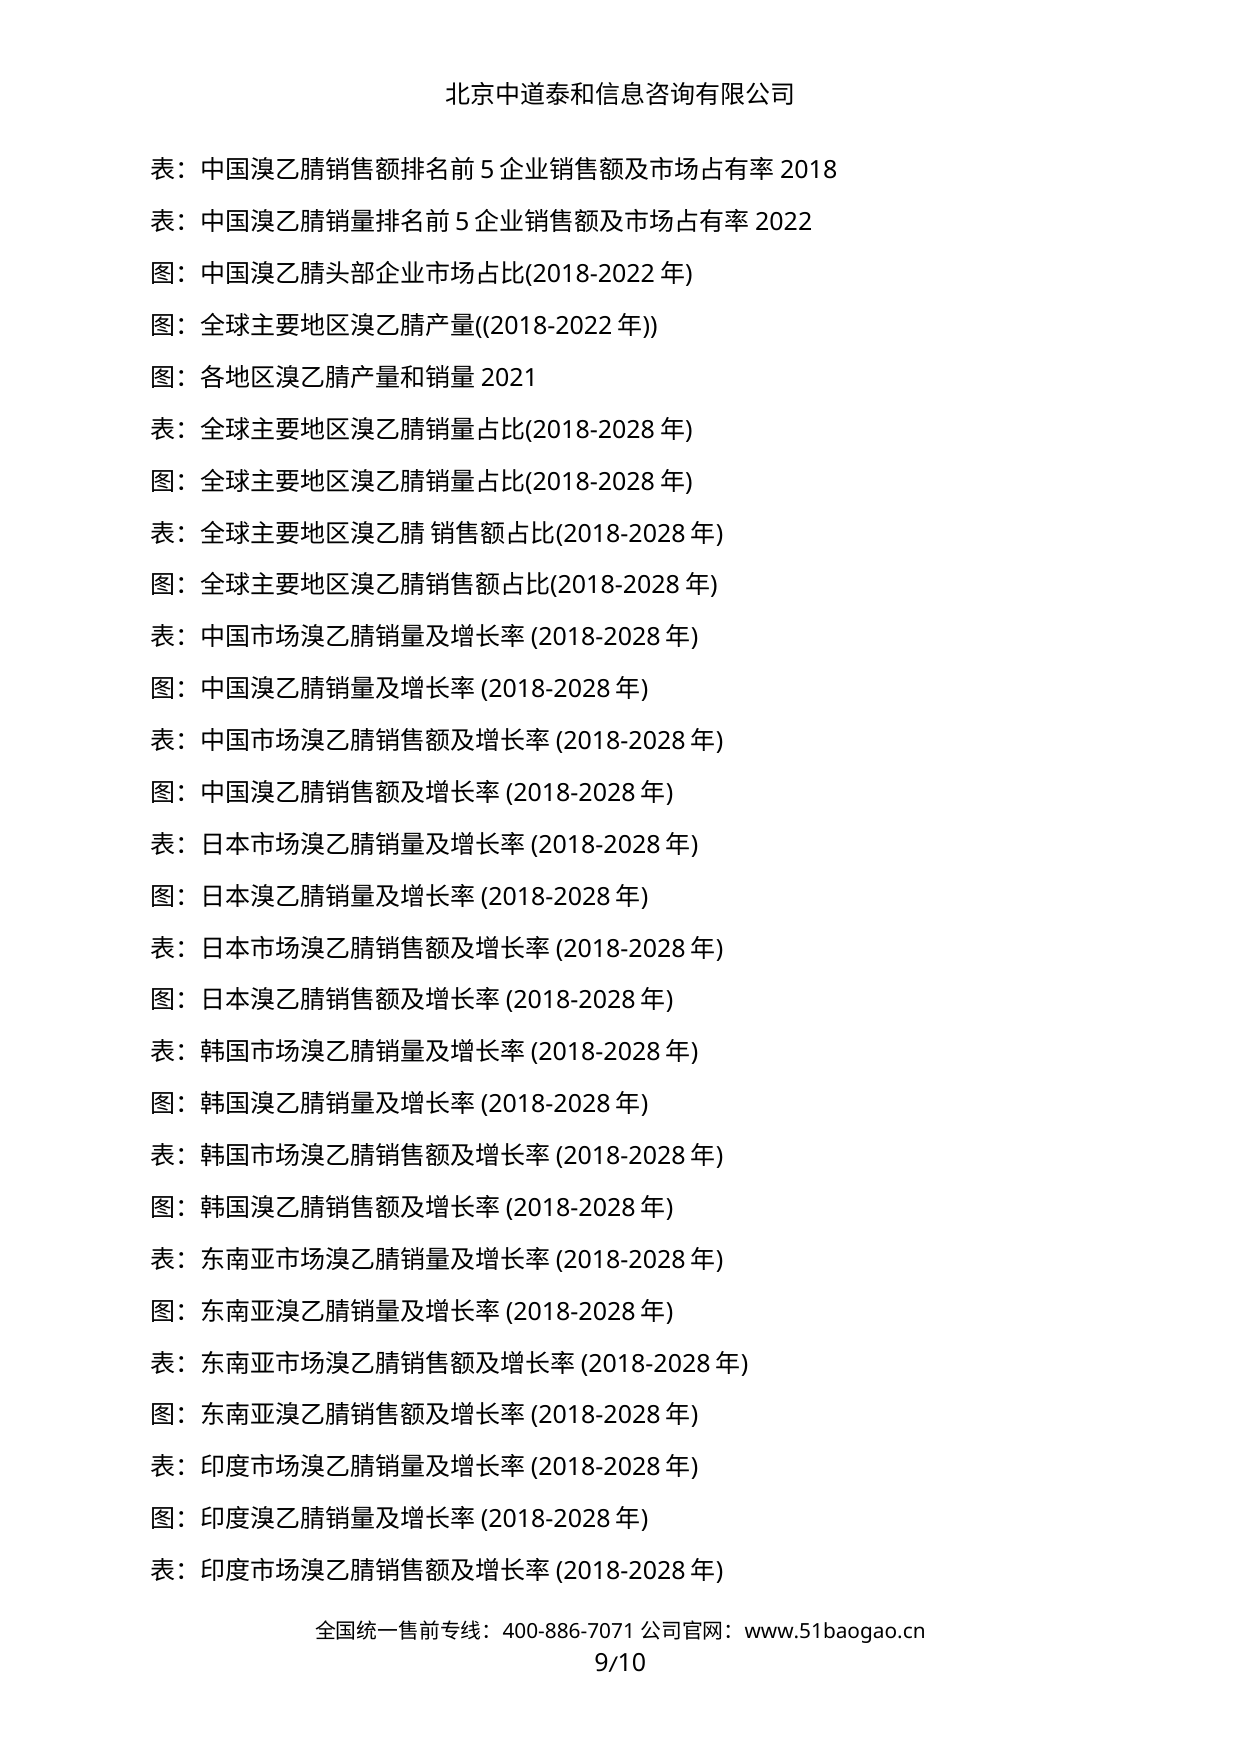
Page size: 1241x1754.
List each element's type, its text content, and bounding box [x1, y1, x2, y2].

text 表：全球主要地区溴乙腈 销售额占比(2018-2028年) [150, 513, 1090, 549]
text 图：东南亚溴乙腈销量及增长率 (2018-2028年) [150, 1291, 1090, 1327]
text 图：全球主要地区溴乙腈销量占比(2018-2028年) [150, 461, 1090, 497]
text 表：韩国市场溴乙腈销售额及增长率 (2018-2028年) [150, 1136, 1090, 1172]
text 图：中国溴乙腈头部企业市场占比(2018-2022年) [150, 254, 1090, 290]
text 表：中国市场溴乙腈销售额及增长率 (2018-2028年) [150, 721, 1090, 757]
text 图：中国溴乙腈销售额及增长率 (2018-2028年) [150, 772, 1090, 809]
text 表：韩国市场溴乙腈销量及增长率 (2018-2028年) [150, 1032, 1090, 1068]
text 表：印度市场溴乙腈销售额及增长率 (2018-2028年) [150, 1551, 1090, 1587]
text 图：日本溴乙腈销售额及增长率 (2018-2028年) [150, 980, 1090, 1016]
text 图：韩国溴乙腈销售额及增长率 (2018-2028年) [150, 1187, 1090, 1224]
text 表：中国市场溴乙腈销量及增长率 (2018-2028年) [150, 617, 1090, 653]
text 图：印度溴乙腈销量及增长率 (2018-2028年) [150, 1499, 1090, 1535]
text 图：全球主要地区溴乙腈销售额占比(2018-2028年) [150, 565, 1090, 601]
text 表：中国溴乙腈销量排名前5企业销售额及市场占有率 2022 [150, 202, 1090, 238]
text 表：东南亚市场溴乙腈销量及增长率 (2018-2028年) [150, 1239, 1090, 1276]
text 图：各地区溴乙腈产量和销量 2021 [150, 357, 1090, 394]
text 表：东南亚市场溴乙腈销售额及增长率 (2018-2028年) [150, 1343, 1090, 1379]
text 图：东南亚溴乙腈销售额及增长率 (2018-2028年) [150, 1395, 1090, 1431]
text 表：日本市场溴乙腈销售额及增长率 (2018-2028年) [150, 928, 1090, 964]
text 表：中国溴乙腈销售额排名前5企业销售额及市场占有率 2018 [150, 150, 1090, 186]
text 图：全球主要地区溴乙腈产量((2018-2022年)) [150, 306, 1090, 342]
text 图：日本溴乙腈销量及增长率 (2018-2028年) [150, 876, 1090, 912]
text 表：印度市场溴乙腈销量及增长率 (2018-2028年) [150, 1447, 1090, 1483]
text 图：韩国溴乙腈销量及增长率 (2018-2028年) [150, 1084, 1090, 1120]
text 表：全球主要地区溴乙腈销量占比(2018-2028年) [150, 409, 1090, 446]
text 图：中国溴乙腈销量及增长率 (2018-2028年) [150, 669, 1090, 705]
text 表：日本市场溴乙腈销量及增长率 (2018-2028年) [150, 824, 1090, 861]
